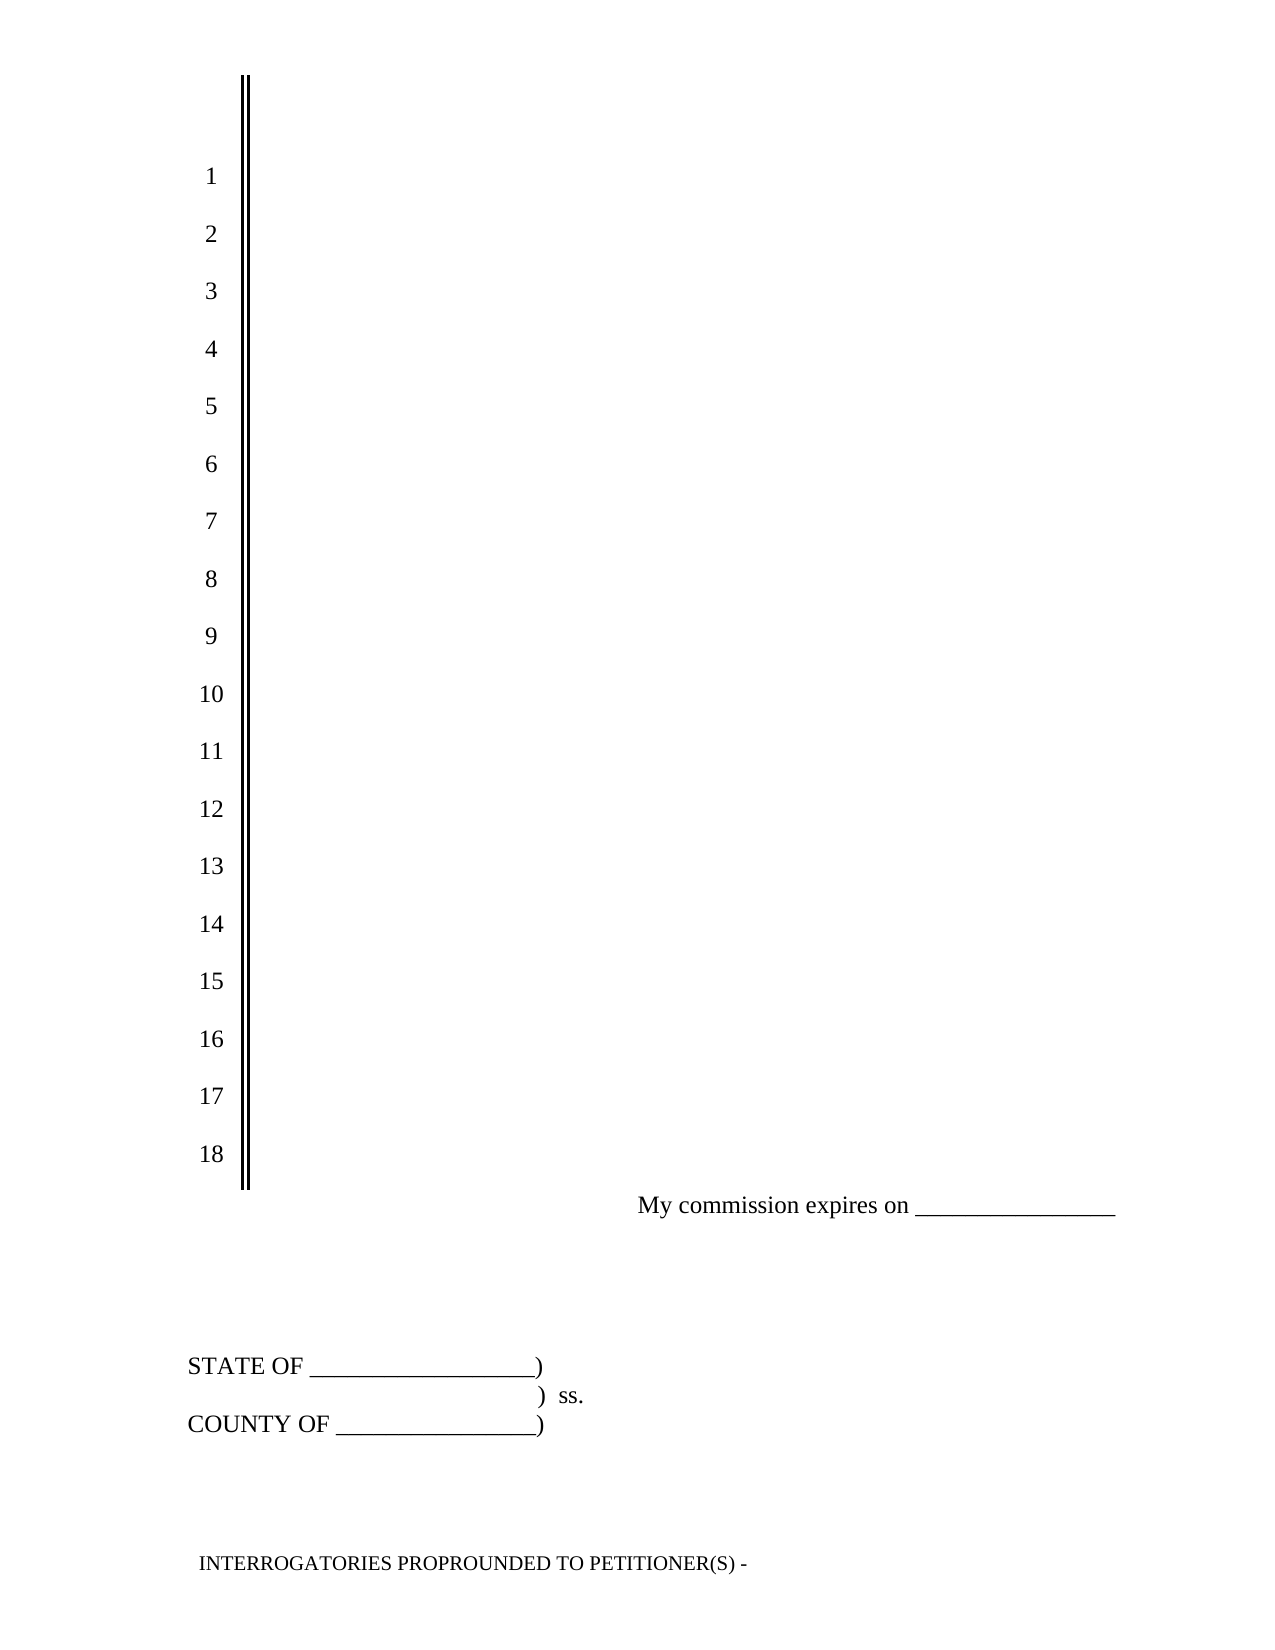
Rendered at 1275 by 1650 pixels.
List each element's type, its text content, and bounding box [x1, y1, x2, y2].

text ) ss. [487, 1380, 1125, 1409]
text STATE OF __________________) [187, 1351, 1125, 1380]
text My commission expires on ________________ [637, 1190, 1125, 1219]
text COUNTY OF ________________) [187, 1409, 1125, 1437]
